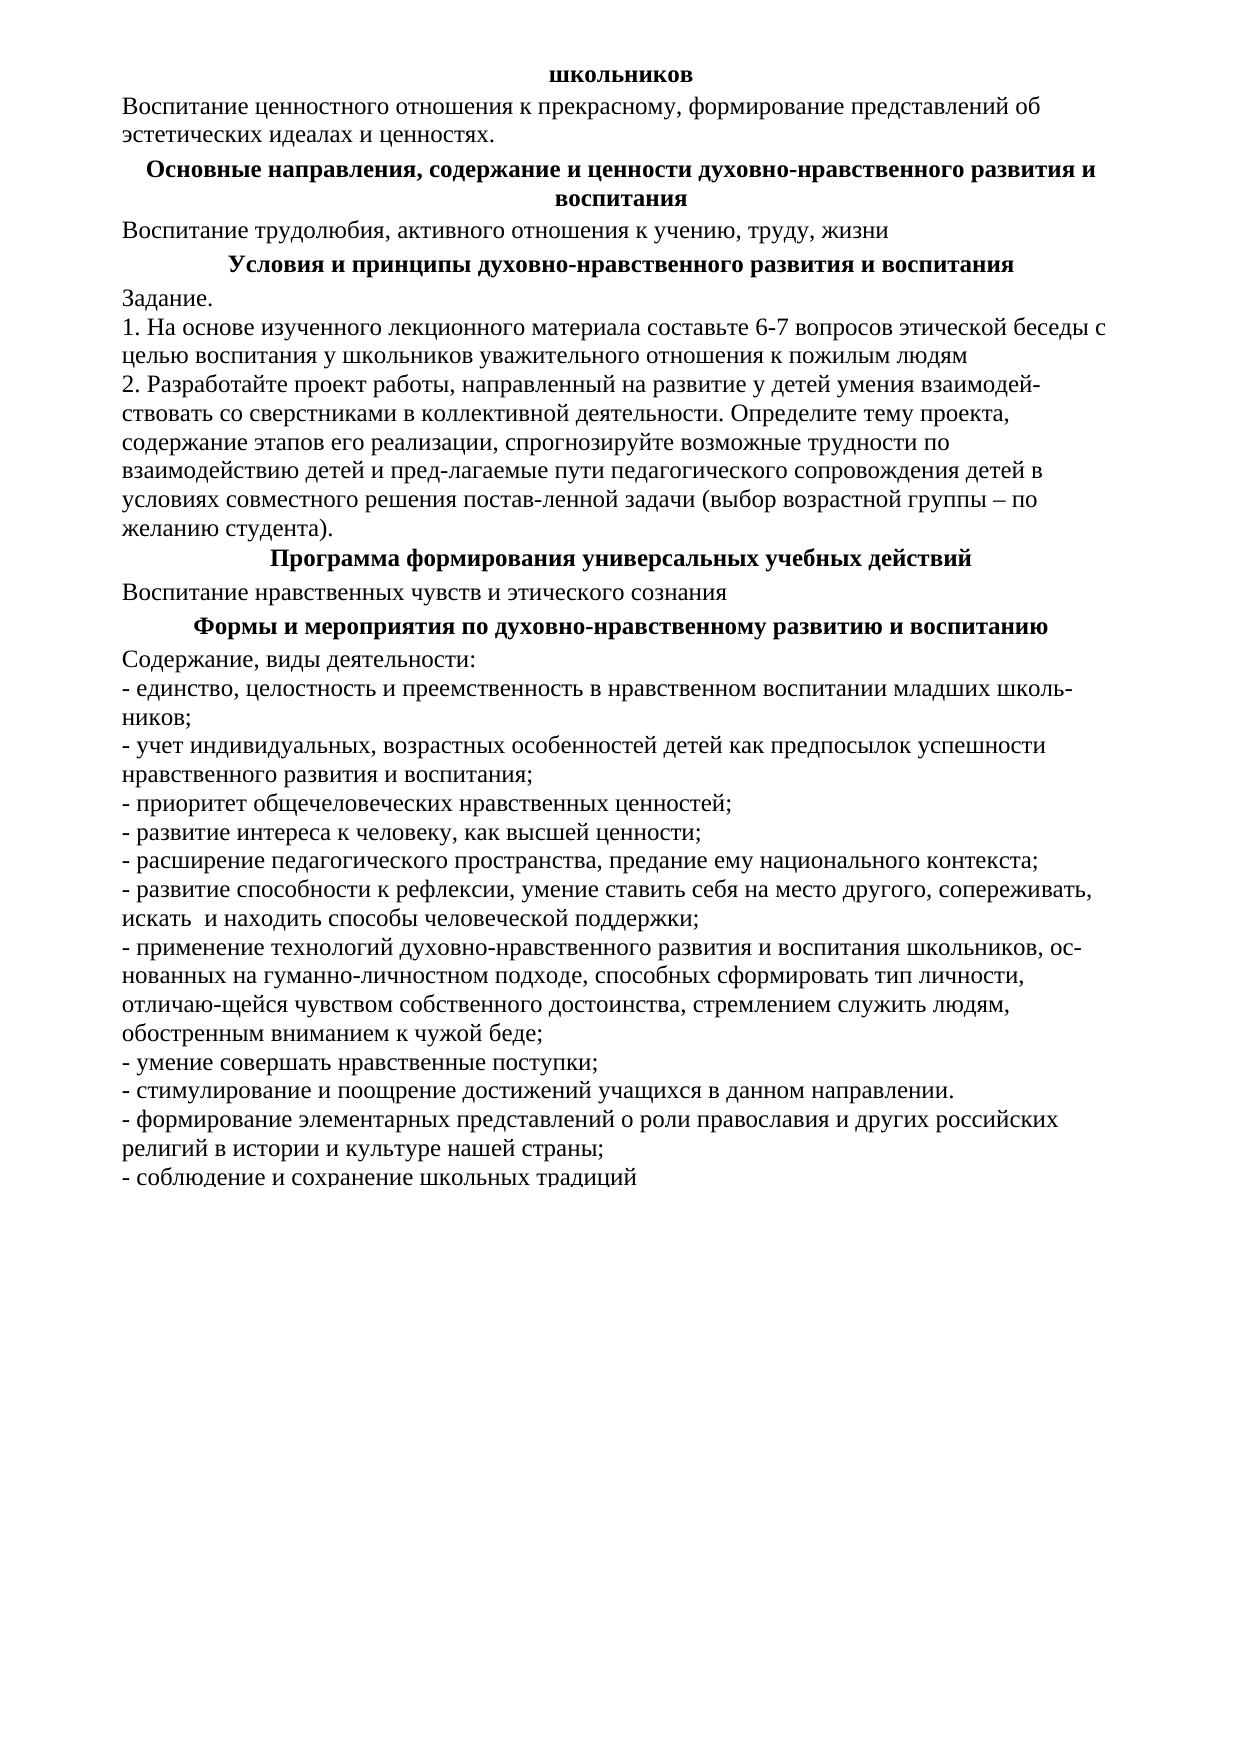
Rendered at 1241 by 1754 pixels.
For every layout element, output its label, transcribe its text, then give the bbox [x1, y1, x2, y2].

table_cell Воспитание нравственных чувств и этического сознания [118, 577, 1124, 611]
table_cell Содержание, виды деятельности: - единство, целостность и преемственность в нравственном воспитании младших школь- ников; - учет индивидуальных, возрастных особенностей детей как предпосылок успешности нравственного развития и воспитания; - приоритет общечеловеческих нравственных ценностей; - развитие интереса к человеку, как высшей ценности; - расширение педагогического пространства, предание ему национального контекста; - развитие способности к рефлексии, умение ставить себя на место другого, сопереживать, искать и находить способы человеческой поддержки; - применение технологий духовно-нравственного развития и воспитания школьников, ос- нованных на гуманно-личностном подходе, способных сформировать тип личности, отличаю-щейся чувством собственного достоинства, стремлением служить людям, обостренным вниманием к чужой беде; - умение совершать нравственные поступки; - стимулирование и поощрение достижений учащихся в данном направлении. - формирование элементарных представлений о роли православия и других российских религий в истории и культуре нашей страны; - соблюдение и сохранение школьных традиций [118, 644, 1124, 1186]
table_cell Формы и мероприятия по духовно-нравственному развитию и воспитанию [118, 611, 1124, 644]
table_cell Воспитание ценностного отношения к прекрасному, формирование представлений об эстетических идеалах и ценностях. [118, 91, 1124, 154]
table_cell Программа формирования универсальных учебных действий [118, 543, 1124, 577]
table_cell Условия и принципы духовно-нравственного развития и воспитания [118, 250, 1124, 283]
table_cell Задание. 1. На основе изученного лекционного материала составьте 6-7 вопросов этической беседы с целью воспитания у школьников уважительного отношения к пожилым людям 2. Разработайте проект работы, направленный на развитие у детей умения взаимодей- ствовать со сверстниками в коллективной деятельности. Определите тему проекта, содержание этапов его реализации, спрогнозируйте возможные трудности по взаимодействию детей и пред-лагаемые пути педагогического сопровождения детей в условиях совместного решения постав-ленной задачи (выбор возрастной группы – по желанию студента). [118, 283, 1124, 543]
table_cell Воспитание трудолюбия, активного отношения к учению, труду, жизни [118, 216, 1124, 249]
table_cell Основные направления, содержание и ценности духовно-нравственного развития и воспитания [118, 154, 1124, 216]
table_header школьников [118, 59, 1124, 91]
